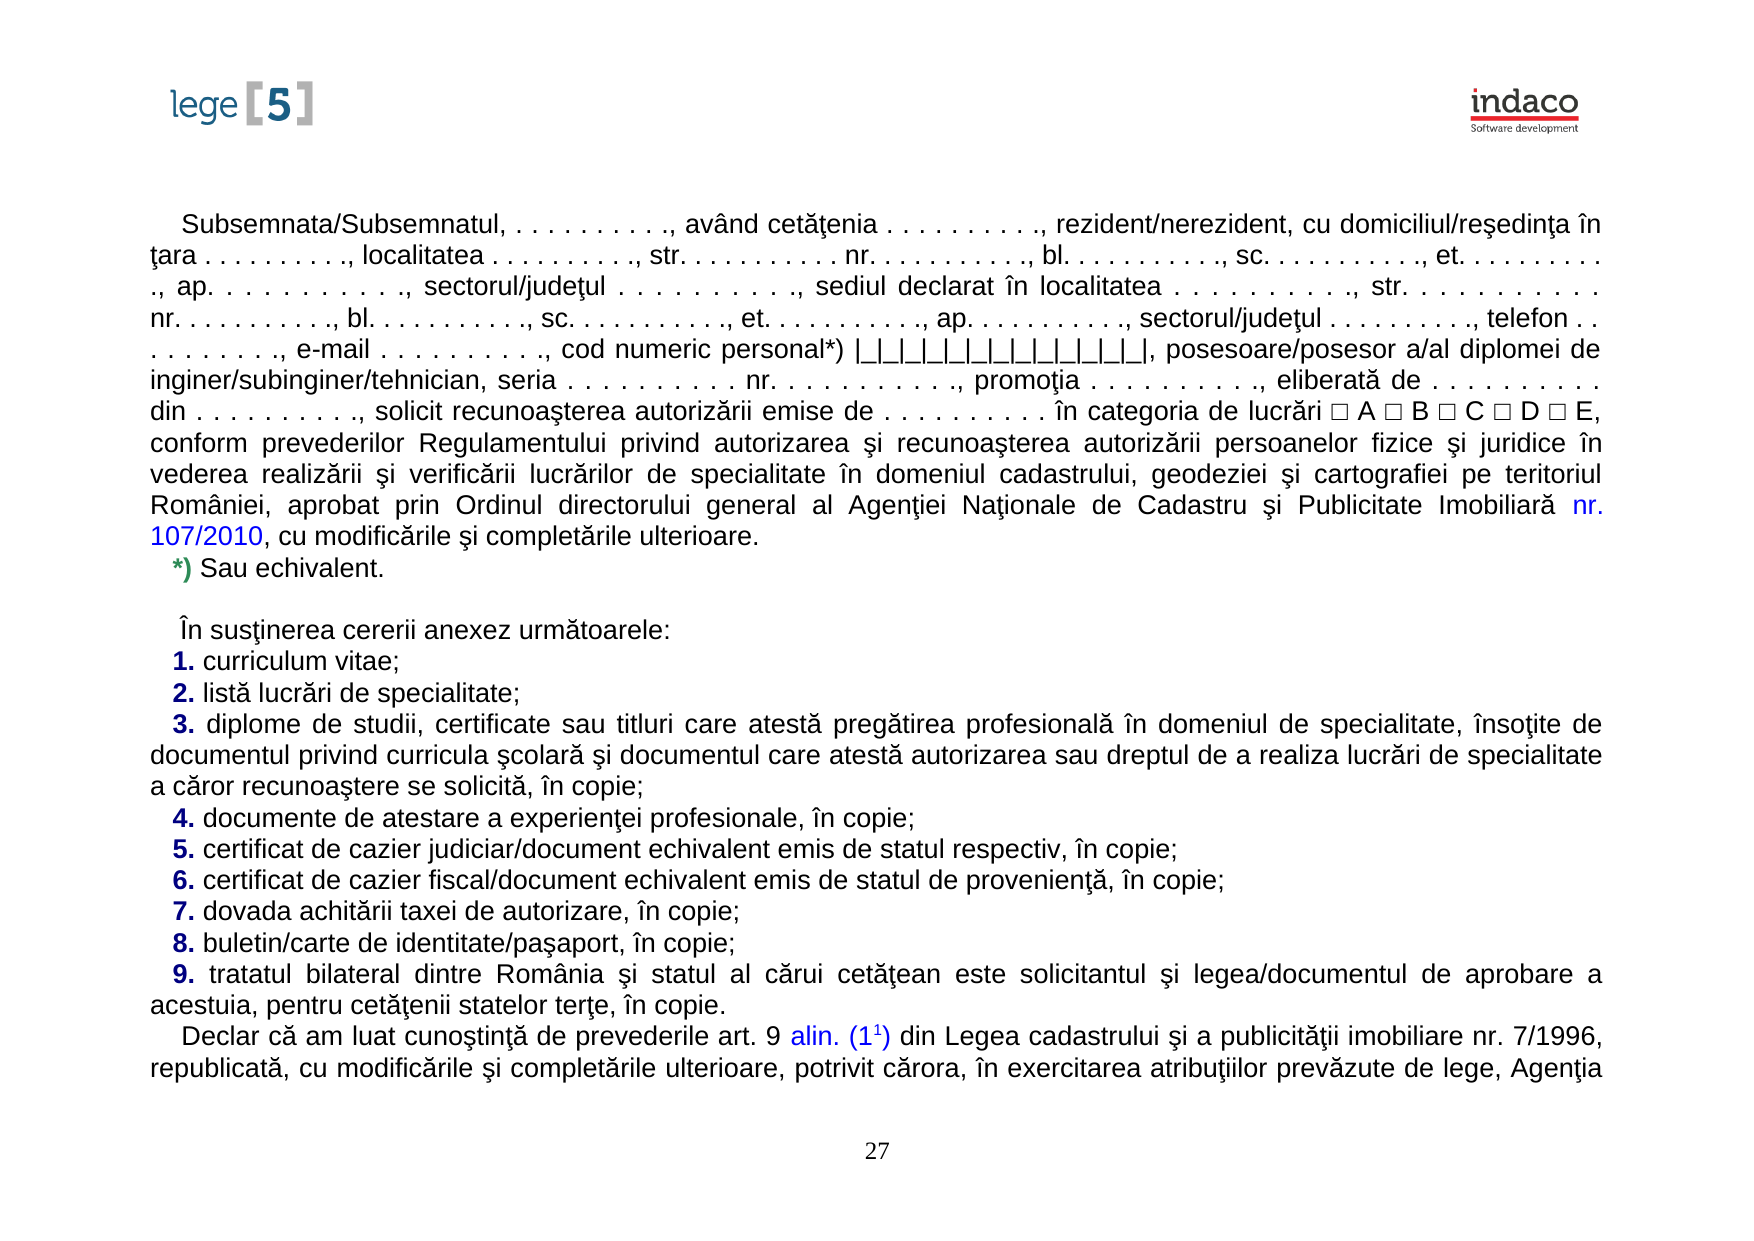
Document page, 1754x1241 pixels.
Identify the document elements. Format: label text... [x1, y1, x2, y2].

text 6. certificat de cazier fiscal/document echivalent emis de statul de provenienţă, în copie; [150, 864, 1604, 895]
text În susţinerea cererii anexez următoarele: [150, 614, 1604, 645]
text *) Sau echivalent. [150, 552, 1604, 583]
text 1. curriculum vitae; [150, 645, 1604, 677]
text 4. documente de atestare a experienţei profesionale, în copie; [150, 802, 1604, 833]
picture [161, 75, 318, 138]
text Subsemnata/Subsemnatul, . . . . . . . . . ., având cetăţenia . . . . . . . . . ., rezident/nerezident, cu domiciliul/reşedinţa în ţara . . . . . . . . . ., localitatea . . . . . . . . . ., str. . . . . . . . . . . nr. . . . . . . . . . ., bl. . . . . . . . . . ., sc. . . . . . . . . . ., et. . . . . . . . . . ., ap. . . . . . . . . . ., sectorul/judeţul . . . . . . . . . ., sediul declarat în localitatea . . . . . . . . . ., str. . . . . . . . . . . nr. . . . . . . . . . ., bl. . . . . . . . . . ., sc. . . . . . . . . . ., et. . . . . . . . . . ., ap. . . . . . . . . . ., sectorul/judeţul . . . . . . . . . ., telefon . . . . . . . . . ., e-mail . . . . . . . . . ., cod numeric personal*) |_|_|_|_|_|_|_|_|_|_|_|_|_|, posesoare/posesor a/al diplomei de inginer/subinginer/tehnician, seria . . . . . . . . . . nr. . . . . . . . . . ., promoţia . . . . . . . . . ., eliberată de . . . . . . . . . . din . . . . . . . . . ., solicit recunoaşterea autorizării emise de . . . . . . . . . . în categoria de lucrări □ A □ B □ C □ D □ E, conform prevederilor Regulamentului privind autorizarea şi recunoaşterea autorizării persoanelor fizice şi juridice în vederea realizării şi verificării lucrărilor de specialitate în domeniul cadastrului, geodeziei şi cartografiei pe teritoriul României, aprobat prin Ordinul directorului general al Agenţiei Naţionale de Cadastru şi Publicitate Imobiliară nr. 107/2010, cu modificările şi completările ulterioare. [150, 208, 1604, 552]
text 5. certificat de cazier judiciar/document echivalent emis de statul respectiv, în copie; [150, 833, 1604, 864]
text 7. dovada achitării taxei de autorizare, în copie; [150, 895, 1604, 927]
text 8. buletin/carte de identitate/paşaport, în copie; [150, 927, 1604, 958]
text 9. tratatul bilateral dintre România şi statul al cărui cetăţean este solicitantul şi legea/documentul de aprobare a acestuia, pentru cetăţenii statelor terţe, în copie. [150, 958, 1604, 1020]
text 2. listă lucrări de specialitate; [150, 677, 1604, 708]
text 3. diplome de studii, certificate sau titluri care atestă pregătirea profesională în domeniul de specialitate, însoţite de documentul privind curricula şcolară şi documentul care atestă autorizarea sau dreptul de a realiza lucrări de specialitate a căror recunoaştere se solicită, în copie; [150, 708, 1604, 802]
picture [1453, 75, 1593, 148]
